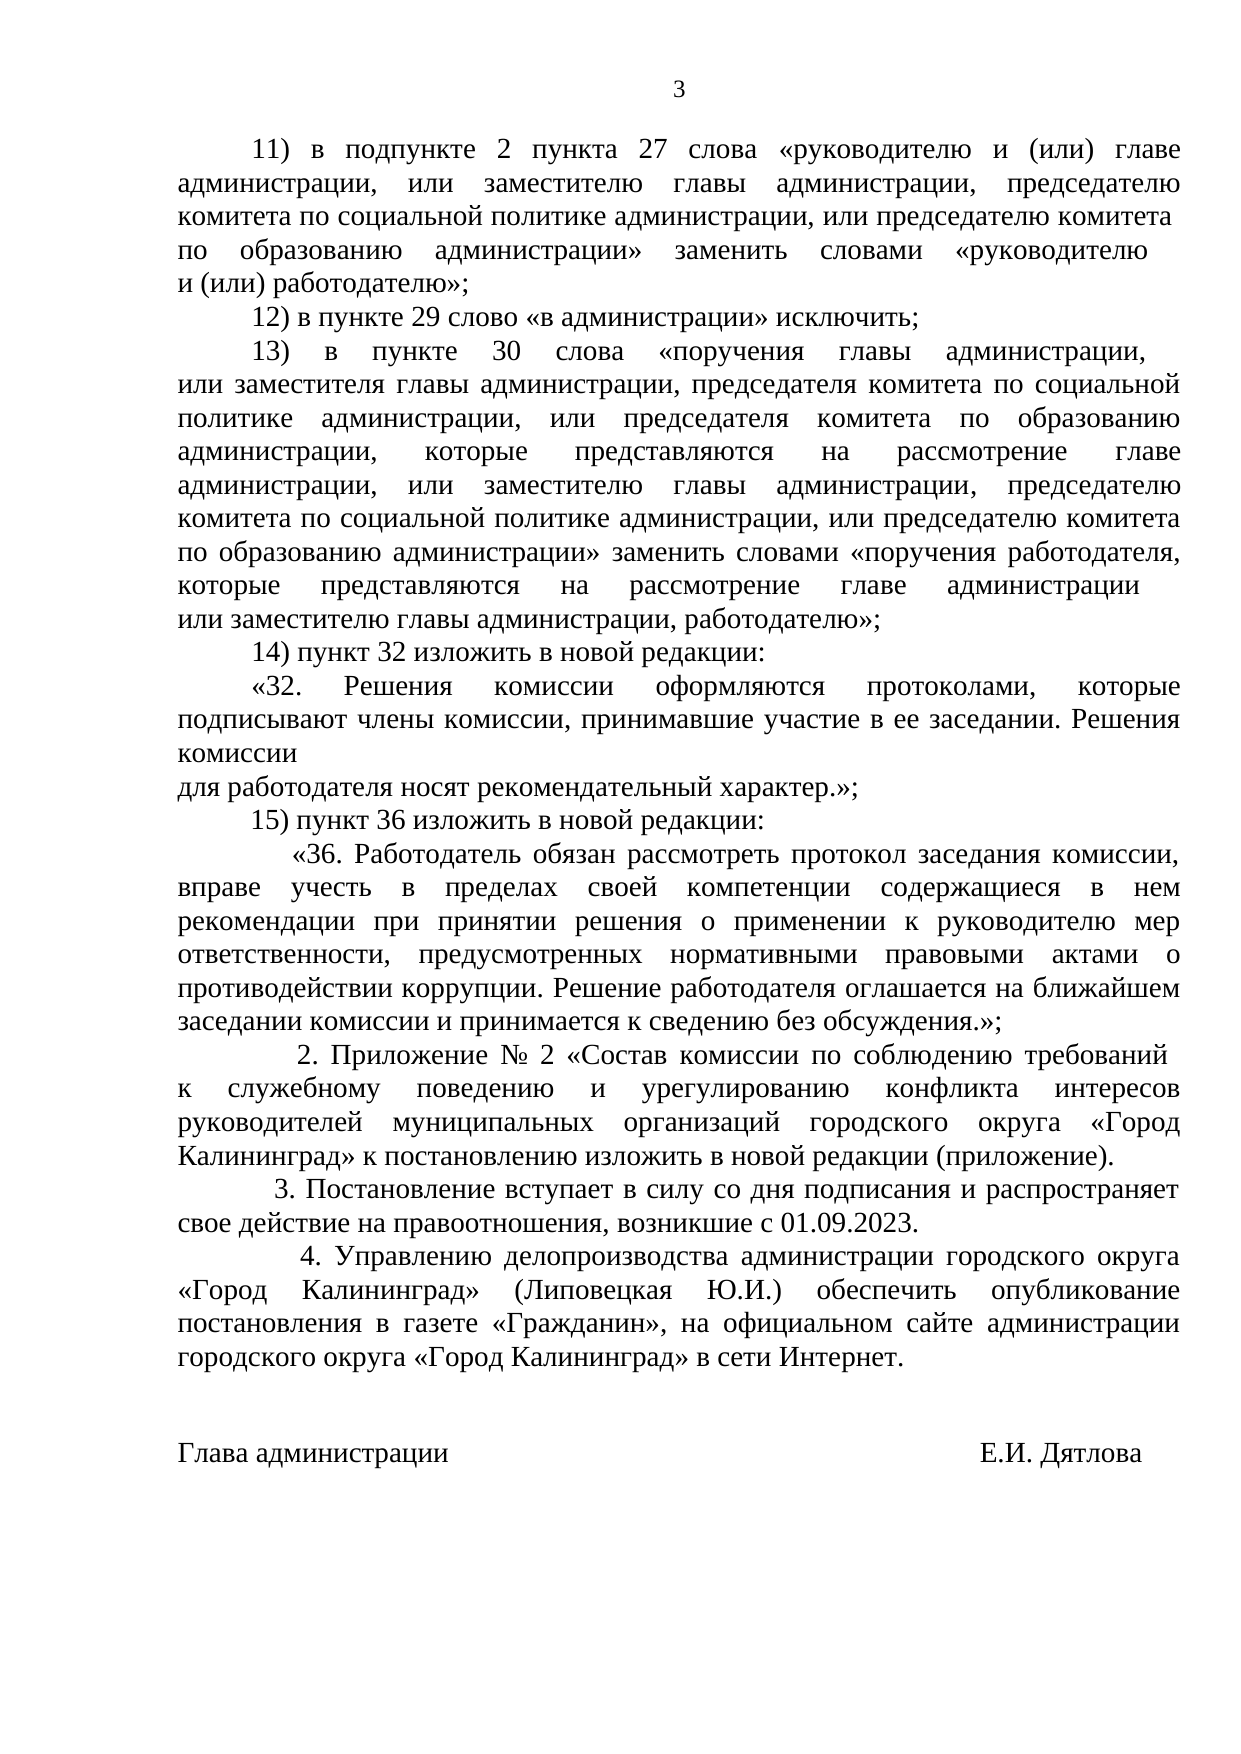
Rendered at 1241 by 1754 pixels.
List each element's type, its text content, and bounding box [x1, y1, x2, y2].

text 12) в пункте 29 слово «в администрации» исключить; [177, 299, 1181, 333]
text 11) в подпункте 2 пункта 27 слова «руководителю и (или) главе администрации, или заместителю главы администрации, председателю комитета по социальной политике администрации, или председателю комитета по образованию администрации» заменить словами «руководителю и (или) работодателю»; [177, 131, 1181, 299]
text 4. Управлению делопроизводства администрации городского округа «Город Калининград» (Липовецкая Ю.И.) обеспечить опубликование постановления в газете «Гражданин», на официальном сайте администрации городского округа «Город Калининград» в сети Интернет. [177, 1238, 1181, 1372]
text Глава администрации Е.И. Дятлова [177, 1435, 1181, 1468]
text 15) пункт 36 изложить в новой редакции: [177, 802, 1181, 836]
text «36. Работодатель обязан рассмотреть протокол заседания комиссии, вправе учесть в пределах своей компетенции содержащиеся в нем рекомендации при принятии решения о применении к руководителю мер ответственности, предусмотренных нормативными правовыми актами о противодействии коррупции. Решение работодателя оглашается на ближайшем заседании комиссии и принимается к сведению без обсуждения.»; [177, 836, 1181, 1037]
text 2. Приложение № 2 «Состав комиссии по соблюдению требований к служебному поведению и урегулированию конфликта интересов руководителей муниципальных организаций городского округа «Город Калининград» к постановлению изложить в новой редакции (приложение). [177, 1037, 1181, 1171]
text «32. Решения комиссии оформляются протоколами, которые подписывают члены комиссии, принимавшие участие в ее заседании. Решения комиссии для работодателя носят рекомендательный характер.»; [177, 668, 1181, 802]
text 14) пункт 32 изложить в новой редакции: [177, 634, 1181, 668]
text 13) в пункте 30 слова «поручения главы администрации, или заместителя главы администрации, председателя комитета по социальной политике администрации, или председателя комитета по образованию администрации, которые представляются на рассмотрение главе администрации, или заместителю главы администрации, председателю комитета по социальной политике администрации, или председателю комитета по образованию администрации» заменить словами «поручения работодателя, которые представляются на рассмотрение главе администрации или заместителю главы администрации, работодателю»; [177, 333, 1181, 634]
text 3. Постановление вступает в силу со дня подписания и распространяет свое действие на правоотношения, возникшие с 01.09.2023. [177, 1171, 1181, 1238]
